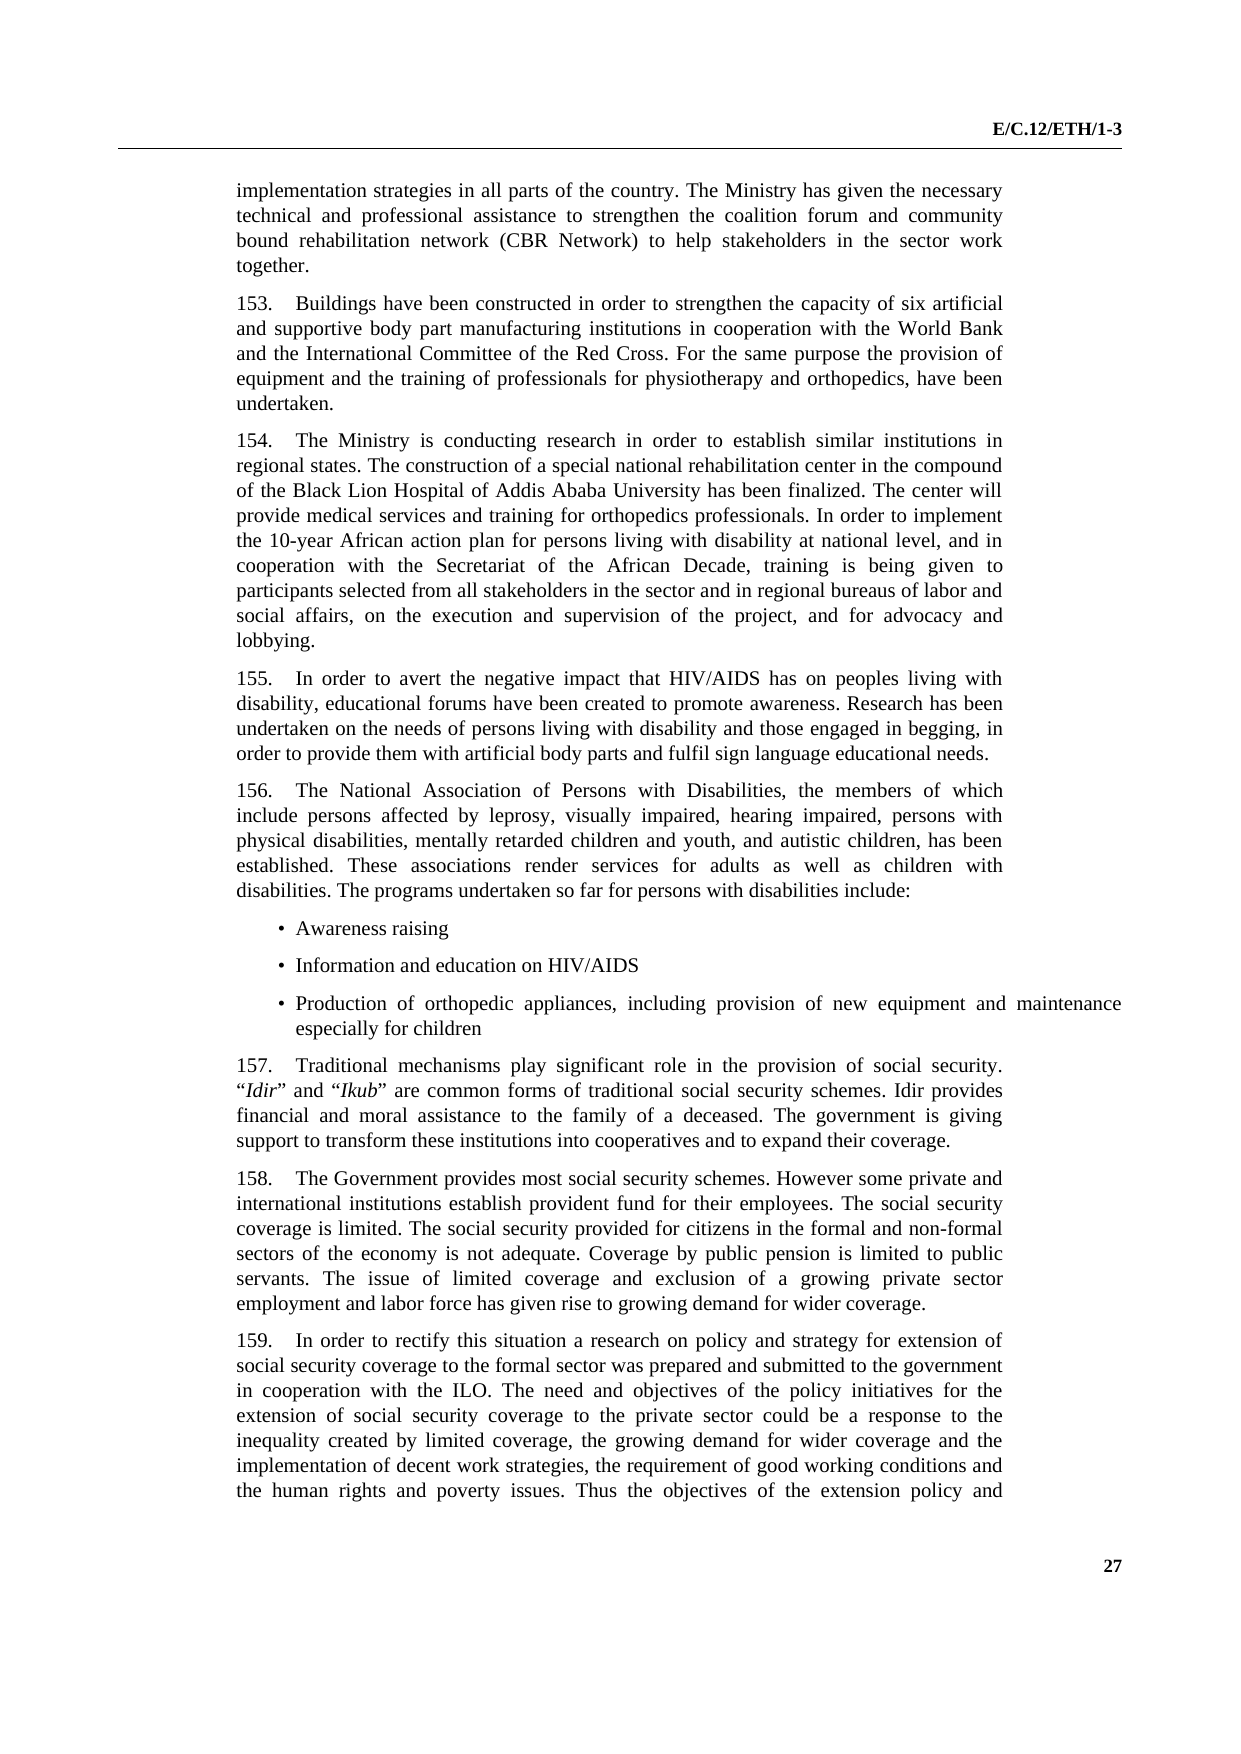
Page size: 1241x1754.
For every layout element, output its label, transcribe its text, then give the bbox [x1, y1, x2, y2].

list The Government provides most social security schemes. However some private and international institutions establish provident fund for their employees. The social security coverage is limited. The social security provided for citizens in the formal and non-formal sectors of the economy is not adequate. Coverage by public pension is limited to public servants. The issue of limited coverage and exclusion of a growing private sector employment and labor force has given rise to growing demand for wider coverage. [236, 1165, 1004, 1315]
list The National Association of Persons with Disabilities, the members of which include persons affected by leprosy, visually impaired, hearing impaired, persons with physical disabilities, mentally retarded children and youth, and autistic children, has been established. These associations render services for adults as well as children with disabilities. The programs undertaken so far for persons with disabilities include: [236, 777, 1004, 902]
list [236, 177, 1004, 277]
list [236, 1327, 1004, 1502]
list Information and education on HIV/AIDS [278, 952, 1122, 977]
list In order to avert the negative impact that HIV/AIDS has on peoples living with disability, educational forums have been created to promote awareness. Research has been undertaken on the needs of persons living with disability and those engaged in begging, in order to provide them with artificial body parts and fulfil sign language educational needs. [236, 665, 1004, 765]
list Awareness raising [278, 915, 1122, 940]
list Production of orthopedic appliances, including provision of new equipment and maintenance especially for children [278, 990, 1122, 1040]
list Buildings have been constructed in order to strengthen the capacity of six artificial and supportive body part manufacturing institutions in cooperation with the World Bank and the International Committee of the Red Cross. For the same purpose the provision of equipment and the training of professionals for physiotherapy and orthopedics, have been undertaken. [236, 290, 1004, 415]
list Traditional mechanisms play significant role in the provision of social security. “Idir” and “Ikub” are common forms of traditional social security schemes. Idir provides financial and moral assistance to the family of a deceased. The government is giving support to transform these institutions into cooperatives and to expand their coverage. [236, 1052, 1004, 1152]
list The Ministry is conducting research in order to establish similar institutions in regional states. The construction of a special national rehabilitation center in the compound of the Black Lion Hospital of Addis Ababa University has been finalized. The center will provide medical services and training for orthopedics professionals. In order to implement the 10-year African action plan for persons living with disability at national level, and in cooperation with the Secretariat of the African Decade, training is being given to participants selected from all stakeholders in the sector and in regional bureaus of labor and social affairs, on the execution and supervision of the project, and for advocacy and lobbying. [236, 427, 1004, 652]
